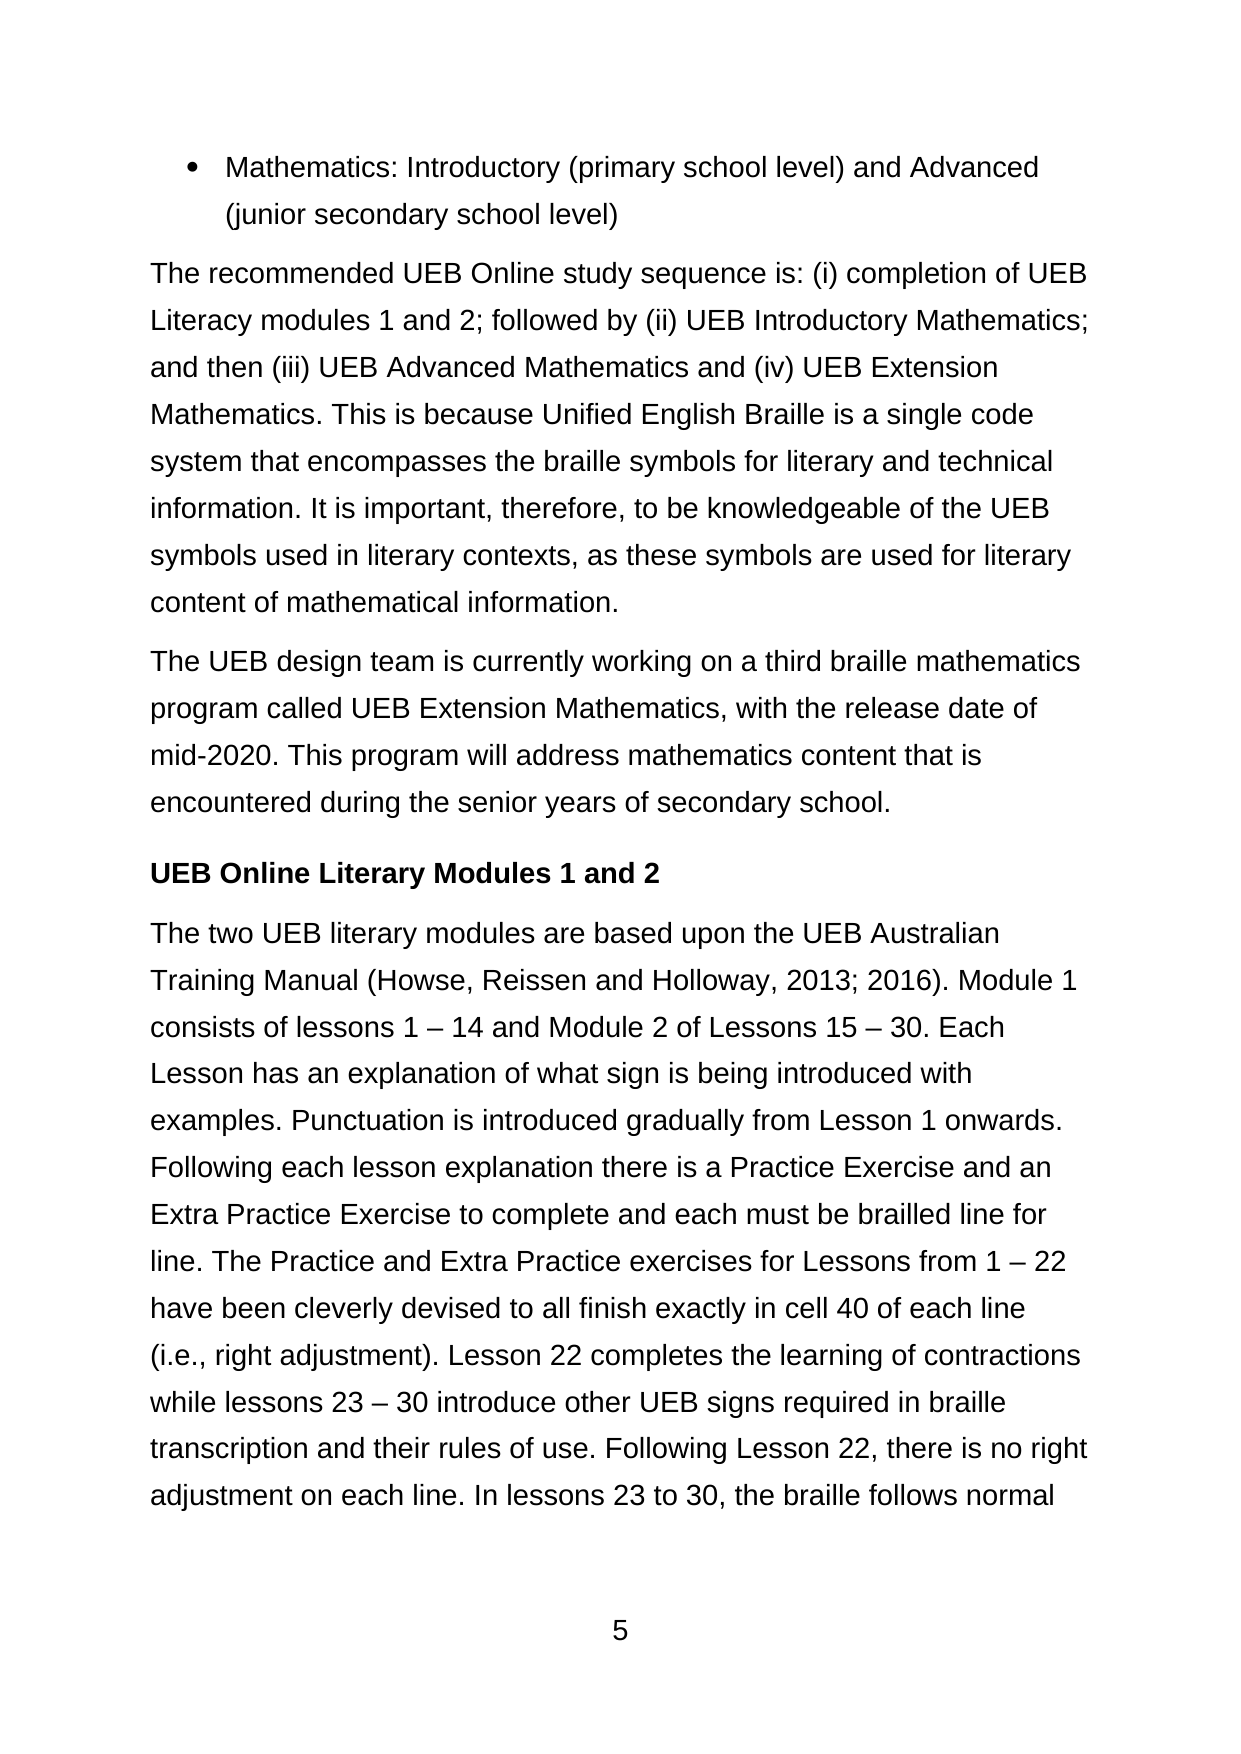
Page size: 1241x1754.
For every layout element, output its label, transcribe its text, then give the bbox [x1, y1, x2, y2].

list Mathematics: Introductory (primary school level) and Advanced (junior secondary school level) [187, 150, 1090, 231]
subtitle UEB Online Literary Modules 1 and 2 [150, 856, 1090, 890]
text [150, 916, 1090, 1512]
text The recommended UEB Online study sequence is: (i) completion of UEB Literacy modules 1 and 2; followed by (ii) UEB Introductory Mathematics; and then (iii) UEB Advanced Mathematics and (iv) UEB Extension Mathematics. This is because Unified English Braille is a single code system that encompasses the braille symbols for literary and technical information. It is important, therefore, to be knowledgeable of the UEB symbols used in literary contexts, as these symbols are used for literary content of mathematical information. [150, 256, 1090, 618]
text The UEB design team is currently working on a third braille mathematics program called UEB Extension Mathematics, with the release date of mid-2020. This program will address mathematics content that is encountered during the senior years of secondary school. [150, 644, 1090, 818]
